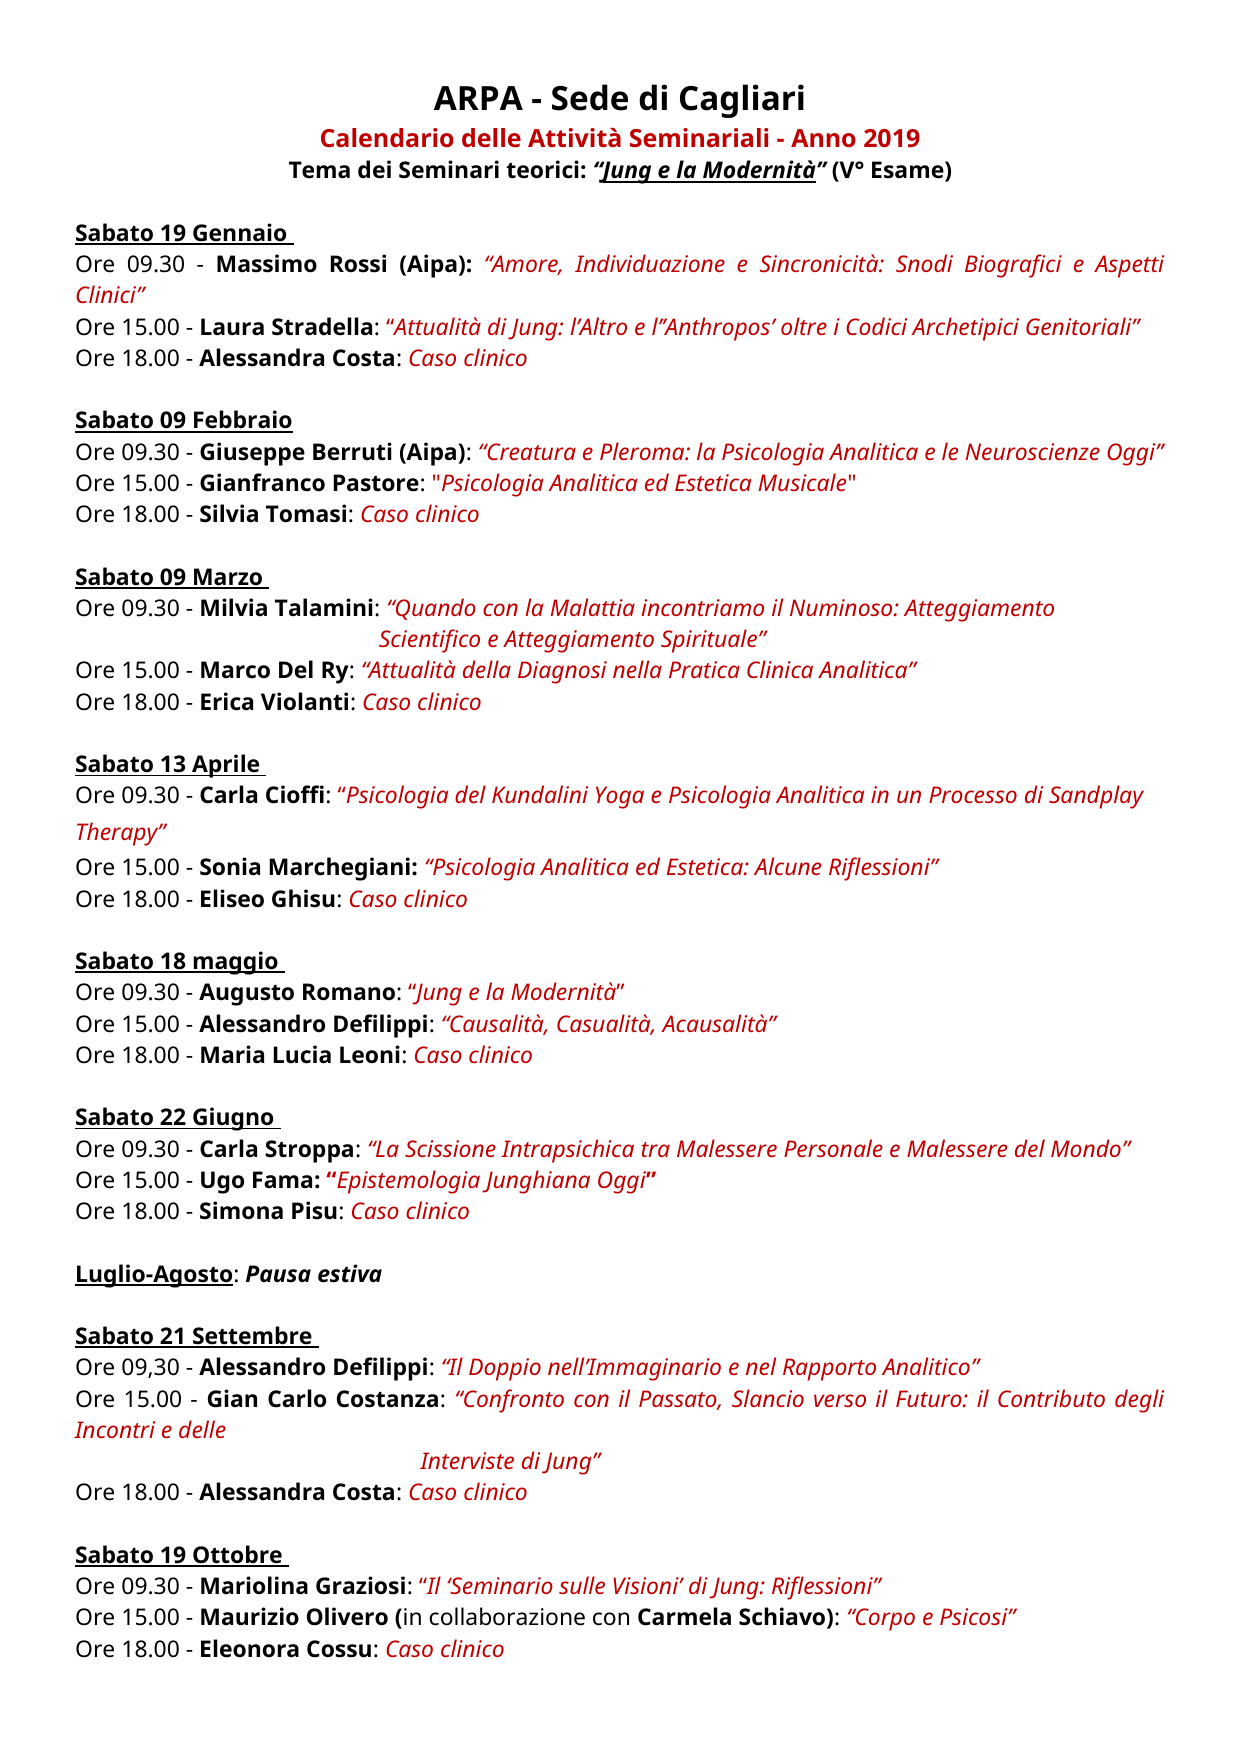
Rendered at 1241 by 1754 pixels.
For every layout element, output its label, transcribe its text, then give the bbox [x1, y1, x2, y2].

text Ore 09.30 - Carla Cioffi: “Psicologia del Kundalini Yoga e Psicologia Analitica in un Processo di Sandplay Therapy” [75, 779, 1165, 847]
text ARPA - Sede di Cagliari [75, 75, 1165, 120]
text Ore 18.00 - Simona Pisu: Caso clinico [75, 1195, 1165, 1226]
text Ore 09.30 - Giuseppe Berruti (Aipa): “Creatura e Pleroma: la Psicologia Analitica e le Neuroscienze Oggi” [75, 436, 1165, 467]
text Sabato 09 Marzo [75, 561, 1165, 592]
text Sabato 22 Giugno [75, 1101, 1165, 1133]
text Ore 15.00 - Sonia Marchegiani: “Psicologia Analitica ed Estetica: Alcune Riflessioni” [75, 851, 1165, 883]
text Ore 09.30 - Augusto Romano: “Jung e la Modernità” [75, 976, 1165, 1008]
text Ore 18.00 - Maria Lucia Leoni: Caso clinico [75, 1039, 1165, 1070]
text Sabato 19 Gennaio [75, 217, 1165, 248]
text Calendario delle Attività Seminariali - Anno 2019 [75, 120, 1165, 154]
text Ore 09.30 - Massimo Rossi (Aipa): “Amore, Individuazione e Sincronicità: Snodi Biografici e Aspetti Clinici” [75, 248, 1165, 311]
text Interviste di Jung” [75, 1445, 1165, 1476]
text Ore 15.00 - Ugo Fama: “Epistemologia Junghiana Oggi” [75, 1164, 1165, 1195]
text Ore 15.00 - Laura Stradella: “Attualità di Jung: l’Altro e l’’Anthropos’ oltre i Codici Archetipici Genitoriali” [75, 311, 1165, 342]
text Sabato 19 Ottobre [75, 1539, 1165, 1570]
text Ore 18.00 - Erica Violanti: Caso clinico [75, 686, 1165, 717]
text Luglio-Agosto: Pausa estiva [75, 1258, 1165, 1289]
text Ore 18.00 - Alessandra Costa: Caso clinico [75, 1476, 1165, 1508]
text Sabato 18 maggio [75, 945, 1165, 976]
text Ore 15.00 - Alessandro Defilippi: “Causalità, Casualità, Acausalità” [75, 1008, 1165, 1039]
text Ore 18.00 - Alessandra Costa: Caso clinico [75, 342, 1165, 373]
text Ore 15.00 - Gian Carlo Costanza: “Confronto con il Passato, Slancio verso il Futuro: il Contributo degli Incontri e delle [75, 1383, 1165, 1445]
text Tema dei Seminari teorici: “Jung e la Modernità” (V° Esame) [75, 154, 1165, 186]
text Sabato 09 Febbraio [75, 404, 1165, 436]
text Ore 09.30 - Milvia Talamini: “Quando con la Malattia incontriamo il Numinoso: Atteggiamento [75, 592, 1165, 623]
text Ore 09.30 - Carla Stroppa: “La Scissione Intrapsichica tra Malessere Personale e Malessere del Mondo” [75, 1133, 1165, 1164]
text Ore 18.00 - Silvia Tomasi: Caso clinico [75, 498, 1165, 529]
text Sabato 13 Aprile [75, 748, 1165, 779]
text Ore 18.00 - Eleonora Cossu: Caso clinico [75, 1633, 1165, 1664]
text Ore 15.00 - Gianfranco Pastore: "Psicologia Analitica ed Estetica Musicale" [75, 467, 1165, 498]
text Ore 15.00 - Maurizio Olivero (in collaborazione con Carmela Schiavo): “Corpo e Psicosi” [75, 1601, 1165, 1633]
text Ore 09.30 - Mariolina Graziosi: “Il ‘Seminario sulle Visioni’ di Jung: Riflessioni” [75, 1570, 1165, 1601]
text Ore 15.00 - Marco Del Ry: “Attualità della Diagnosi nella Pratica Clinica Analitica” [75, 654, 1165, 686]
text Ore 18.00 - Eliseo Ghisu: Caso clinico [75, 883, 1165, 914]
text Sabato 21 Settembre [75, 1320, 1165, 1351]
text Scientifico e Atteggiamento Spirituale” [75, 623, 1165, 654]
text Ore 09,30 - Alessandro Defilippi: “Il Doppio nell’Immaginario e nel Rapporto Analitico” [75, 1351, 1165, 1383]
